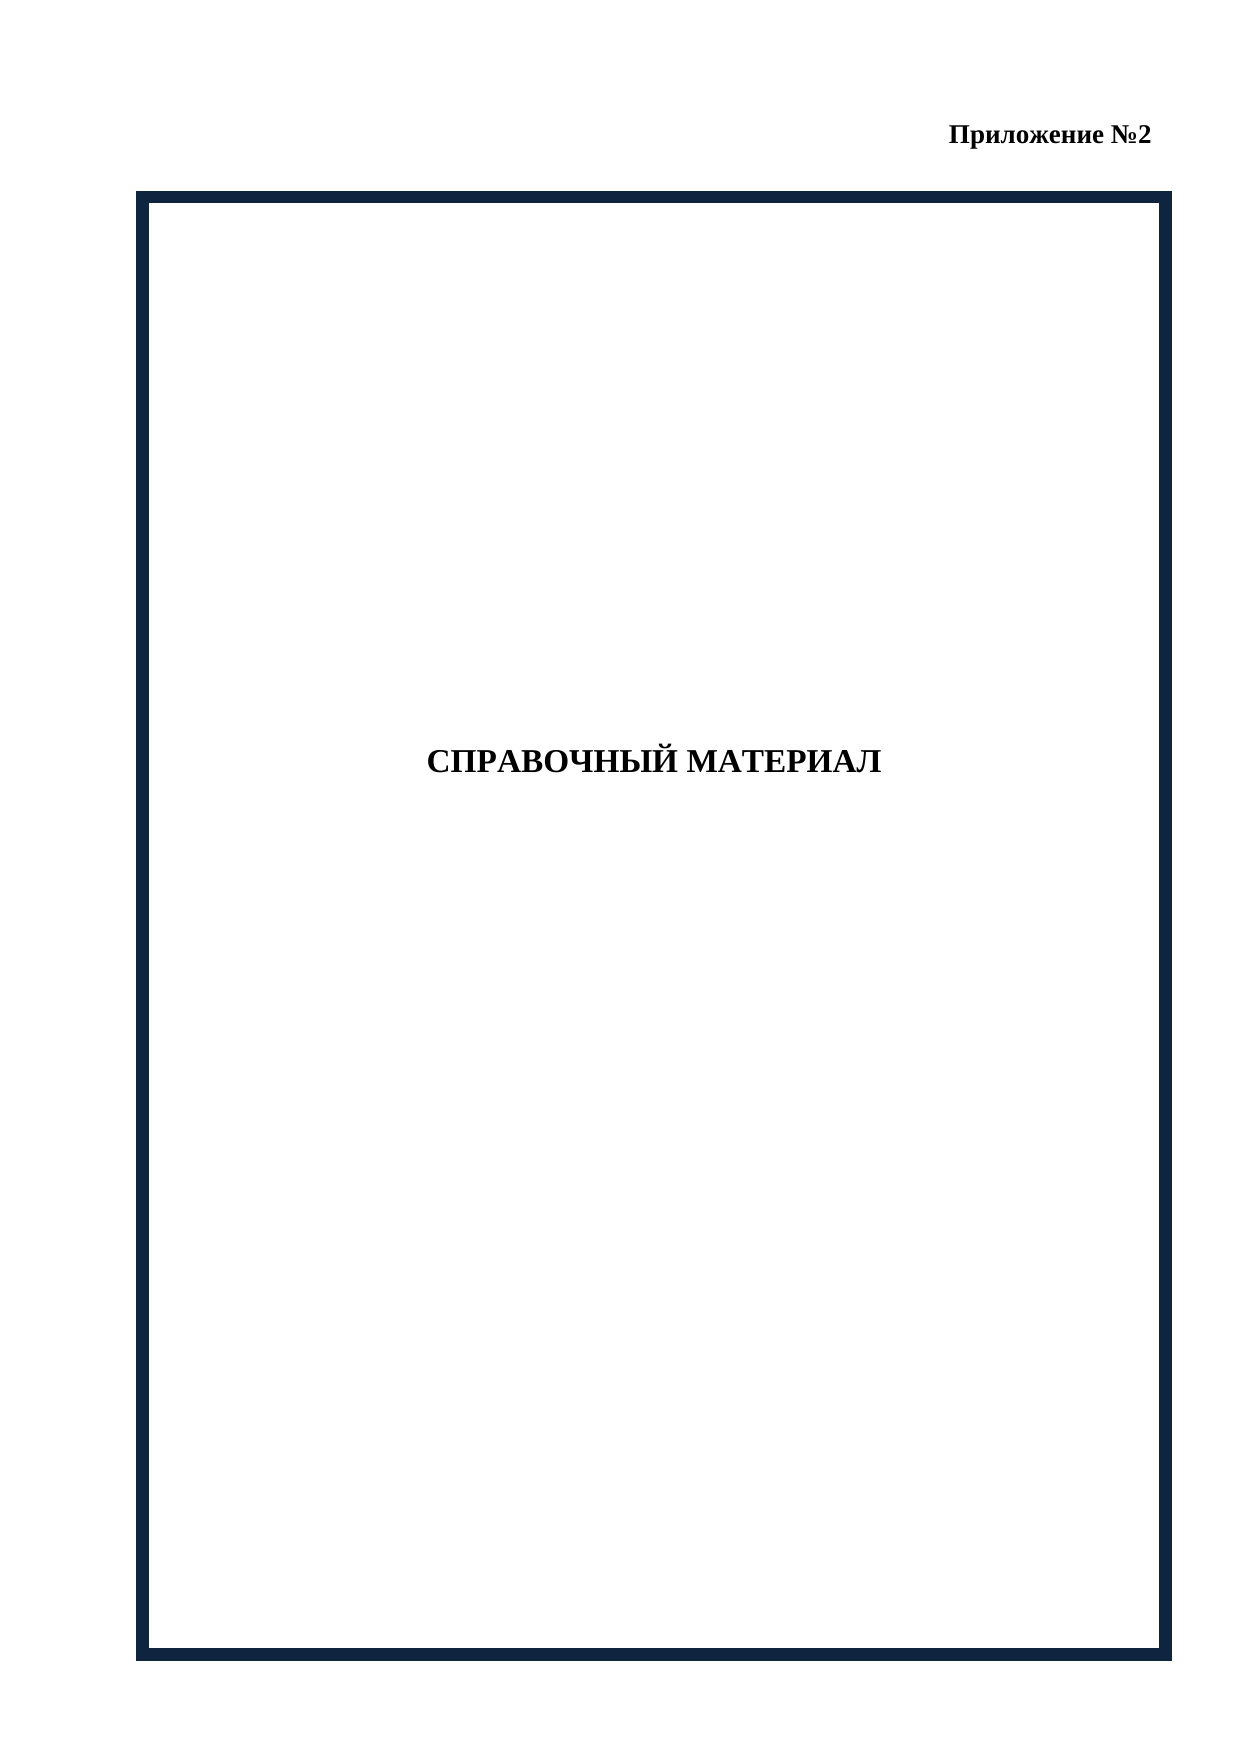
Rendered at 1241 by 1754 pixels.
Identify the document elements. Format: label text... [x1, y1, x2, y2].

text Приложение №2 [177, 118, 1152, 149]
